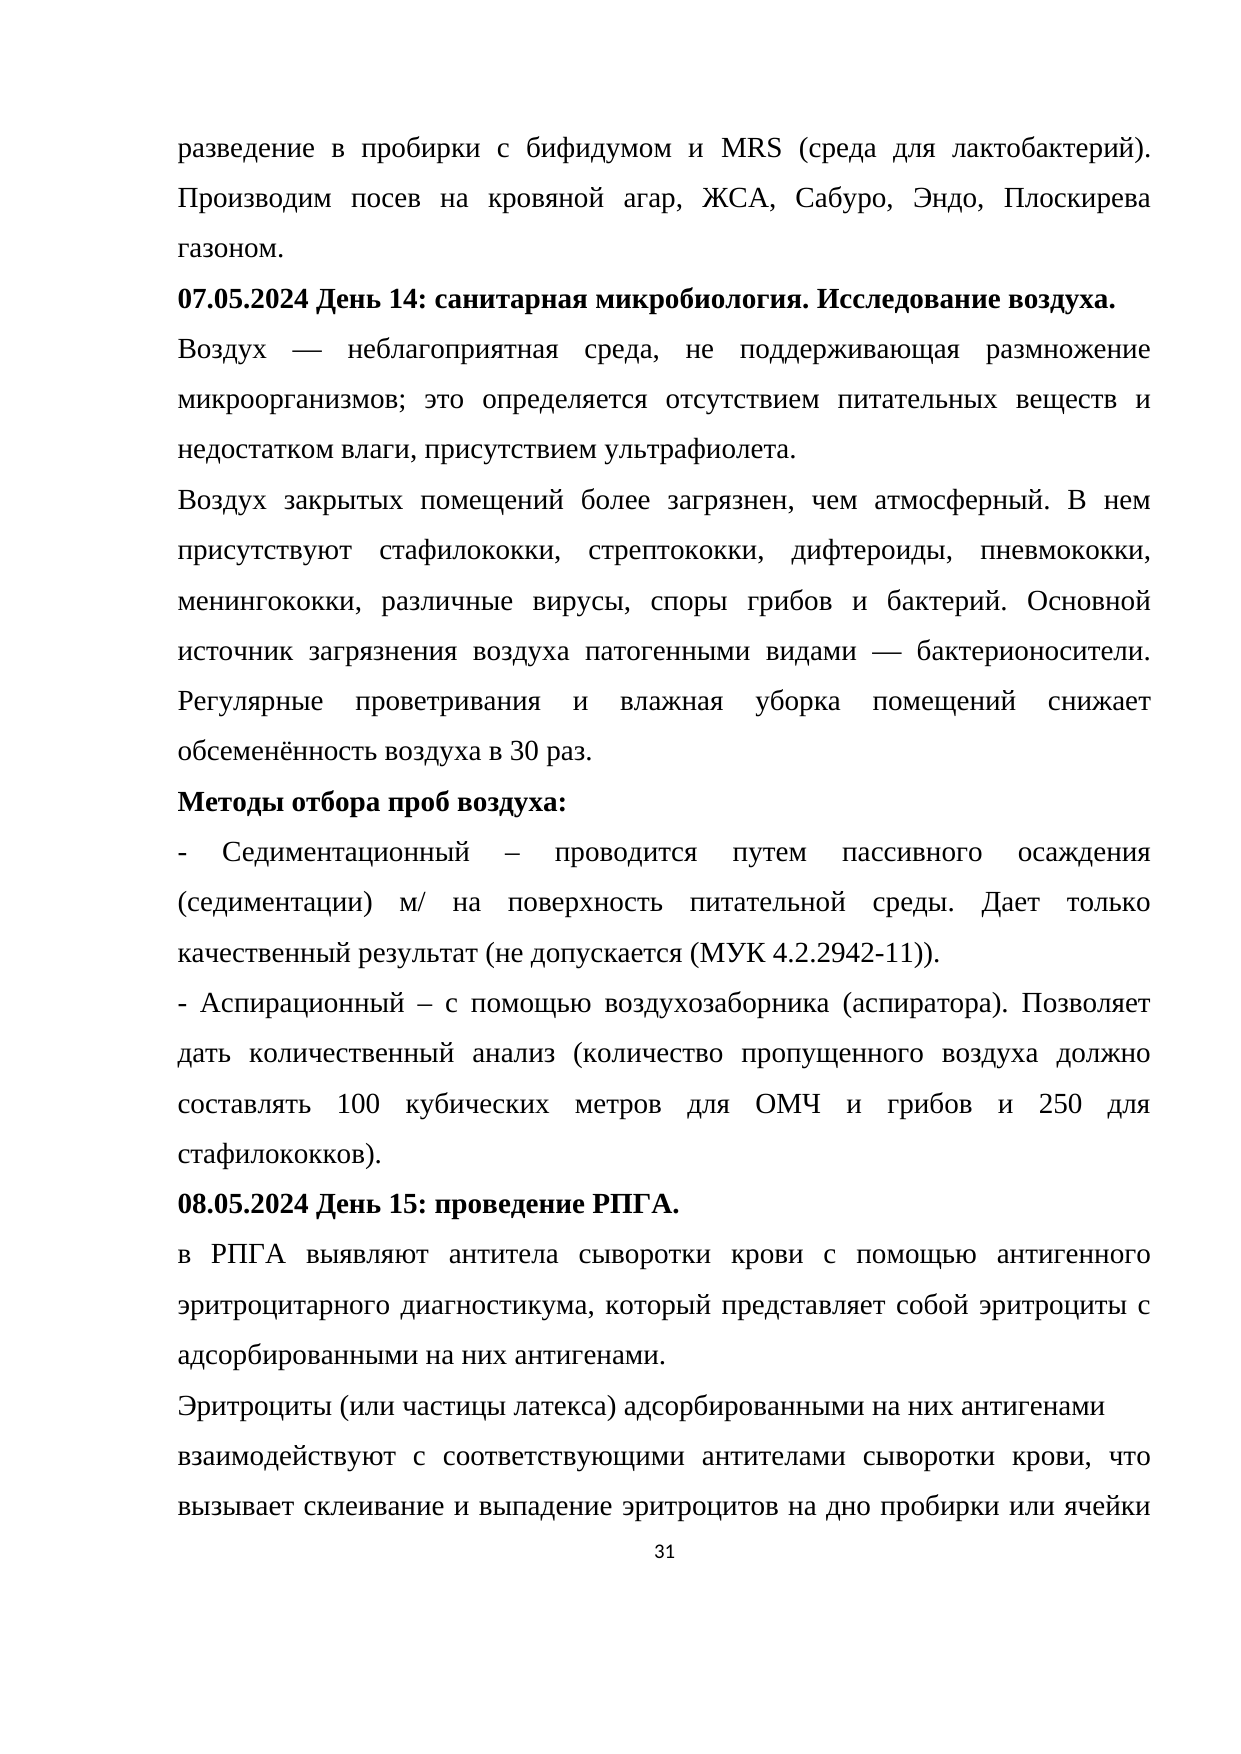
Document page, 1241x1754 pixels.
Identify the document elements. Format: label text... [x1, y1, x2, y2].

text 08.05.2024 День 15: проведение РПГА. [177, 1186, 1152, 1220]
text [177, 130, 1152, 264]
text Воздух — неблагоприятная среда, не поддерживающая размножение микроорганизмов; это определяется отсутствием питательных веществ и недостатком влаги, присутствием ультрафиолета. [177, 331, 1152, 465]
text в РПГА выявляют антитела сыворотки крови с помощью антигенного эритроцитарного диагностикума, который представляет собой эритроциты с адсорбированными на них антигенами. [177, 1237, 1152, 1371]
text 07.05.2024 День 14: санитарная микробиология. Исследование воздуха. [177, 281, 1152, 314]
text - Седиментационный – проводится путем пассивного осаждения (седиментации) м/ на поверхность питательной среды. Дает только качественный результат (не допускается (МУК 4.2.2942-11)). [177, 834, 1152, 968]
text Воздух закрытых помещений более загрязнен, чем атмосферный. В нем присутствуют стафилококки, стрептококки, дифтероиды, пневмококки, менингококки, различные вирусы, споры грибов и бактерий. Основной источник загрязнения воздуха патогенными видами — бактерионосители. Регулярные проветривания и влажная уборка помещений снижает обсеменённость воздуха в 30 раз. [177, 482, 1152, 767]
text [177, 1438, 1152, 1522]
text Эритроциты (или частицы латекса) адсорбированными на них антигенами [177, 1388, 1152, 1421]
text - Аспирационный – с помощью воздухозаборника (аспиратора). Позволяет дать количественный анализ (количество пропущенного воздуха должно составлять 100 кубических метров для ОМЧ и грибов и 250 для стафилококков). [177, 985, 1152, 1169]
text Методы отбора проб воздуха: [177, 784, 1152, 817]
